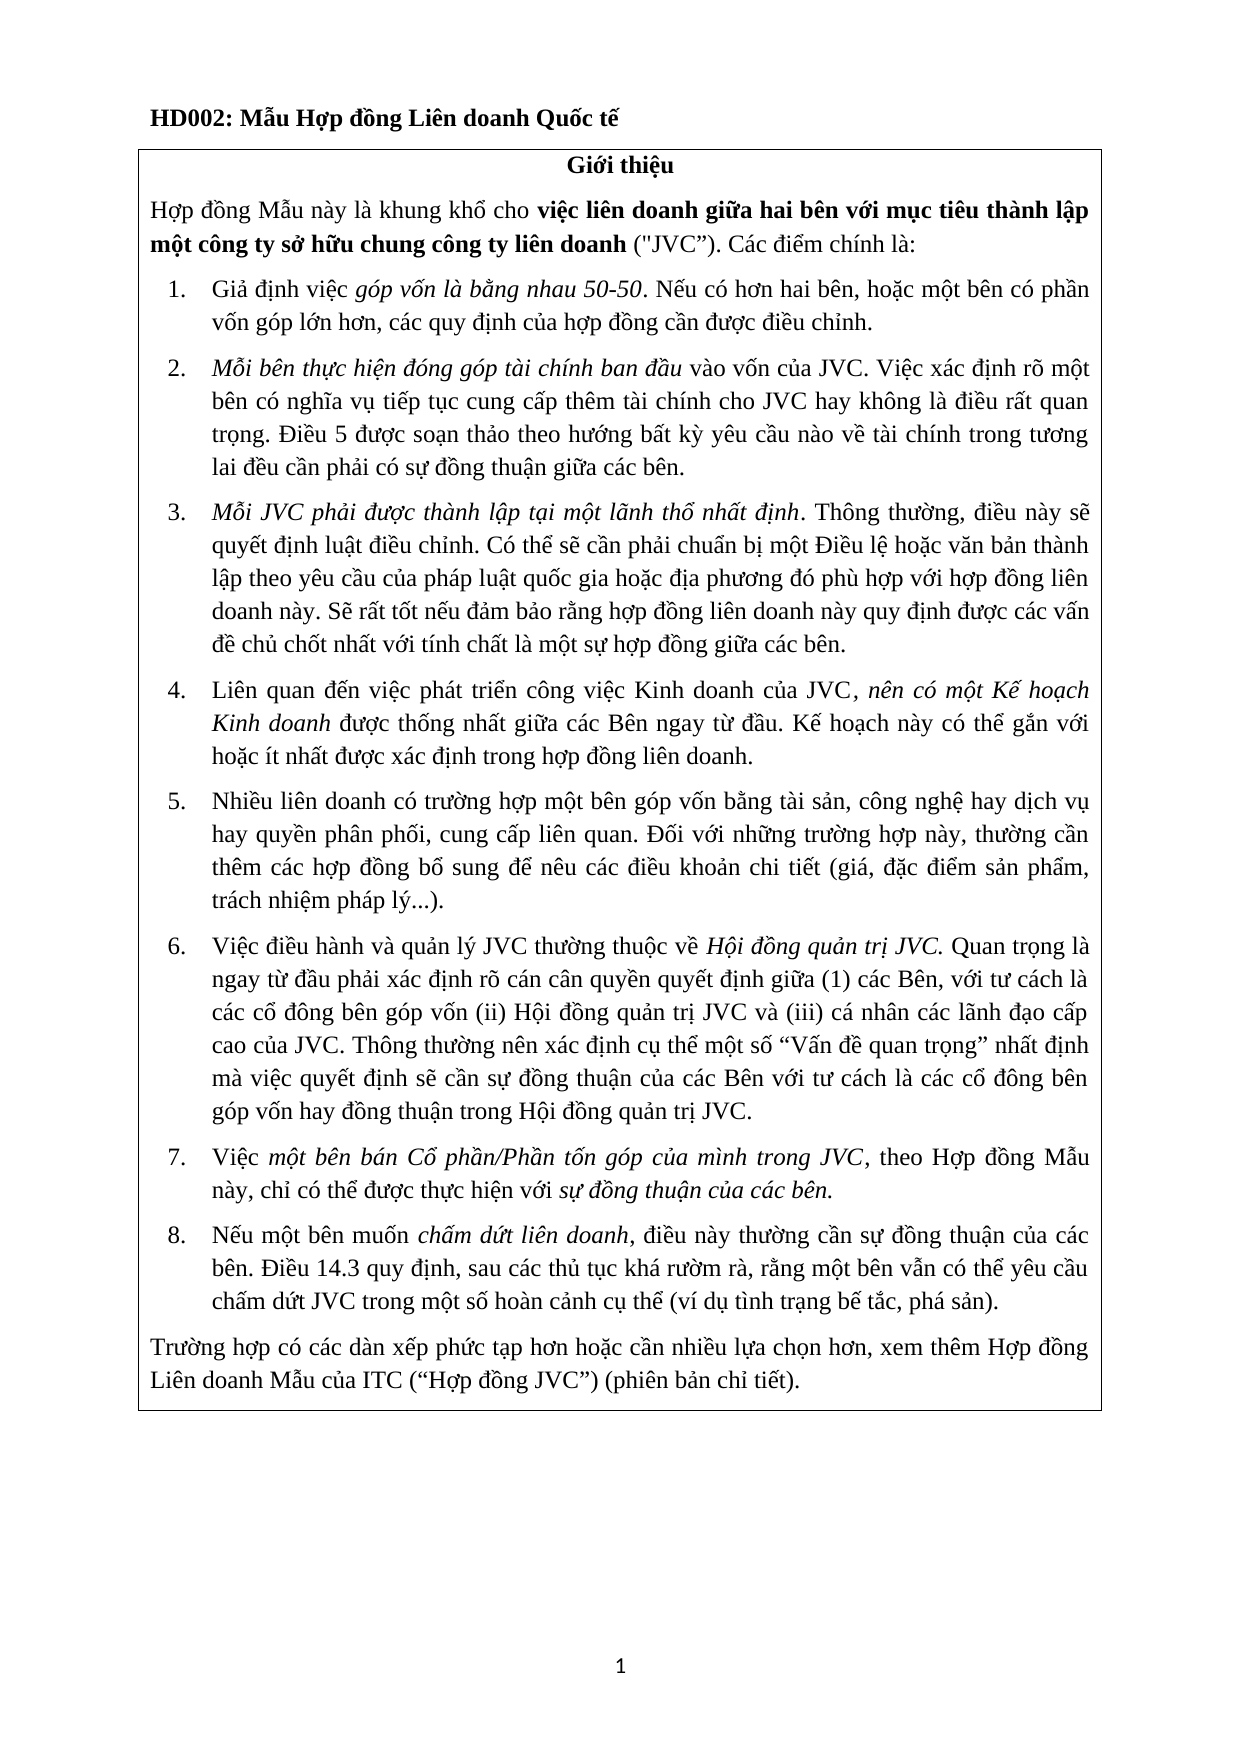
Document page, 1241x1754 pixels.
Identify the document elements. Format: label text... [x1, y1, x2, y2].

text HD002: Mẫu Hợp đồng Liên doanh Quốc tế [150, 103, 1090, 132]
table_header Giới thiệu Hợp đồng Mẫu này là khung khổ cho việc liên doanh giữa hai bên với mục tiêu thành lập một công ty sở hữu chung công ty liên doanh ("JVC”). Các điểm chính là: Giả định việc góp vốn là bằng nhau 50-50. Nếu có hơn hai bên, hoặc một bên có phần vốn góp lớn hơn, các quy định của hợp đồng cần được điều chỉnh. Mỗi bên thực hiện đóng góp tài chính ban đầu vào vốn của JVC. Việc xác định rõ một bên có nghĩa vụ tiếp tục cung cấp thêm tài chính cho JVC hay không là điều rất quan trọng. Điều 5 được soạn thảo theo hướng bất kỳ yêu cầu nào về tài chính trong tương lai đều cần phải có sự đồng thuận giữa các bên. Mỗi JVC phải được thành lập tại một lãnh thổ nhất định. Thông thường, điều này sẽ quyết định luật điều chỉnh. Có thể sẽ cần phải chuẩn bị một Điều lệ hoặc văn bản thành lập theo yêu cầu của pháp luật quốc gia hoặc địa phương đó phù hợp với hợp đồng liên doanh này. Sẽ rất tốt nếu đảm bảo rằng hợp đồng liên doanh này quy định được các vấn đề chủ chốt nhất với tính chất là một sự hợp đồng giữa các bên. Liên quan đến việc phát triển công việc Kinh doanh của JVC, nên có một Kế hoạch Kinh doanh được thống nhất giữa các Bên ngay từ đầu. Kế hoạch này có thể gắn với hoặc ít nhất được xác định trong hợp đồng liên doanh. Nhiều liên doanh có trường hợp một bên góp vốn bằng tài sản, công nghệ hay dịch vụ hay quyền phân phối, cung cấp liên quan. Đối với những trường hợp này, thường cần thêm các hợp đồng bổ sung để nêu các điều khoản chi tiết (giá, đặc điểm sản phẩm, trách nhiệm pháp lý...). Việc điều hành và quản lý JVC thường thuộc về Hội đồng quản trị JVC. Quan trọng là ngay từ đầu phải xác định rõ cán cân quyền quyết định giữa (1) các Bên, với tư cách là các cổ đông bên góp vốn (ii) Hội đồng quản trị JVC và (iii) cá nhân các lãnh đạo cấp cao của JVC. Thông thường nên xác định cụ thể một số “Vấn đề quan trọng” nhất định mà việc quyết định sẽ cần sự đồng thuận của các Bên với tư cách là các cổ đông bên góp vốn hay đồng thuận trong Hội đồng quản trị JVC. Việc một bên bán Cổ phần/Phần tốn góp của mình trong JVC, theo Hợp đồng Mẫu này, chỉ có thể được thực hiện với sự đồng thuận của các bên. Nếu một bên muốn chấm dứt liên doanh, điều này thường cần sự đồng thuận của các bên. Điều 14.3 quy định, sau các thủ tục khá rườm rà, rằng một bên vẫn có thể yêu cầu chấm dứt JVC trong một số hoàn cảnh cụ thể (ví dụ tình trạng bế tắc, phá sản). Trường hợp có các dàn xếp phức tạp hơn hoặc cần nhiều lựa chọn hơn, xem thêm Hợp đồng Liên doanh Mẫu của ITC (“Hợp đồng JVC”) (phiên bản chỉ tiết). [139, 150, 1101, 1410]
